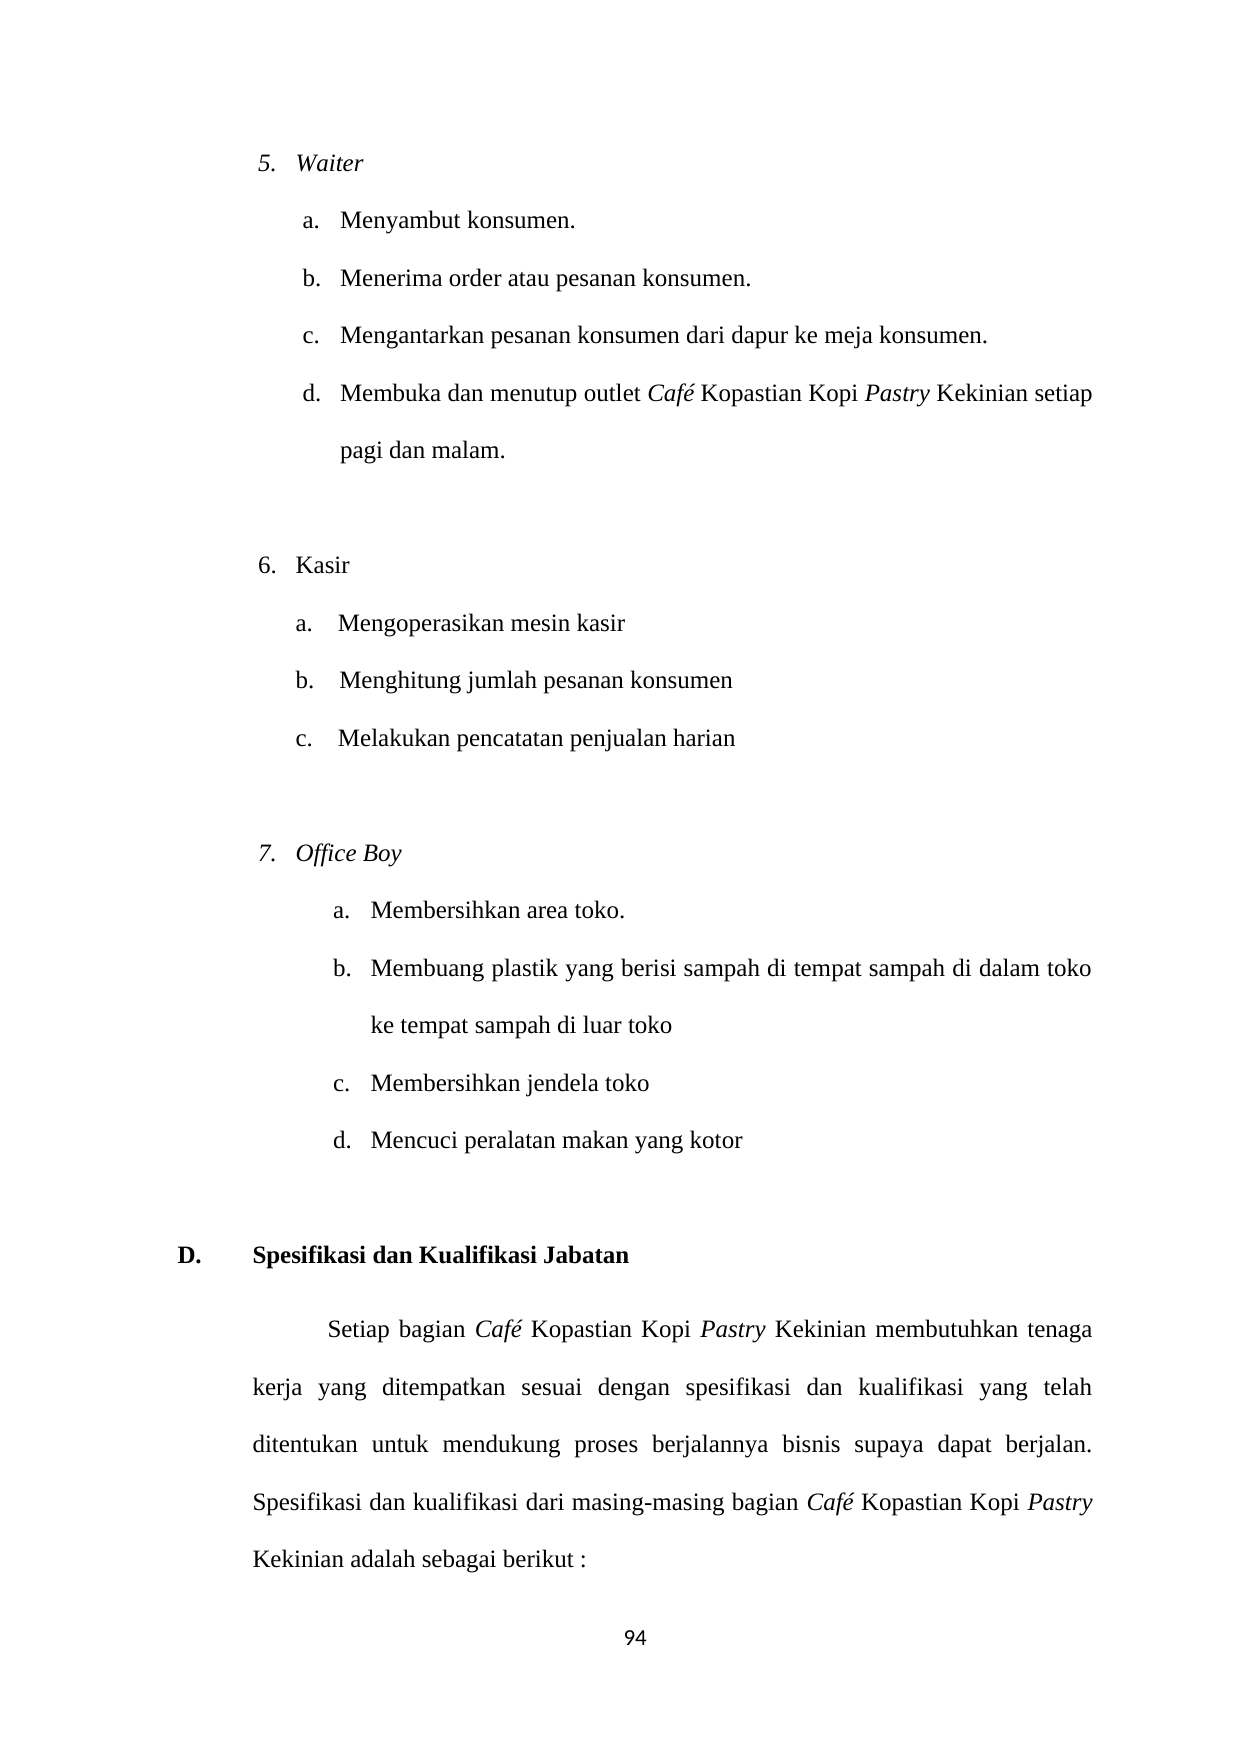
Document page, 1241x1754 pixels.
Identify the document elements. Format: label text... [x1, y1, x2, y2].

list Kasir [258, 550, 1092, 579]
text Setiap bagian Café Kopastian Kopi Pastry Kekinian membutuhkan tenaga kerja yang ditempatkan sesuai dengan spesifikasi dan kualifikasi yang telah ditentukan untuk mendukung proses berjalannya bisnis supaya dapat berjalan. Spesifikasi dan kualifikasi dari masing-masing bagian Café Kopastian Kopi Pastry Kekinian adalah sebagai berikut : [252, 1314, 1092, 1573]
list Office Boy [258, 838, 1092, 866]
list Waiter [258, 148, 1092, 176]
list Membersihkan area toko. [333, 895, 1092, 924]
list Mengantarkan pesanan konsumen dari dapur ke meja konsumen. [302, 320, 1092, 349]
list Membuka dan menutup outlet Café Kopastian Kopi Pastry Kekinian setiap pagi dan malam. [302, 378, 1092, 464]
list Membuang plastik yang berisi sampah di tempat sampah di dalam toko ke tempat sampah di luar toko [333, 953, 1092, 1039]
list Menyambut konsumen. [302, 205, 1092, 234]
list c. Melakukan pencatatan penjualan harian [295, 723, 1092, 751]
list Mencuci peralatan makan yang kotor [333, 1125, 1092, 1154]
list Spesifikasi dan Kualifikasi Jabatan [177, 1240, 1092, 1269]
list Membersihkan jendela toko [333, 1068, 1092, 1096]
list a. Mengoperasikan mesin kasir [295, 608, 1092, 636]
list b. Menghitung jumlah pesanan konsumen [295, 665, 1092, 694]
list Menerima order atau pesanan konsumen. [302, 263, 1092, 291]
